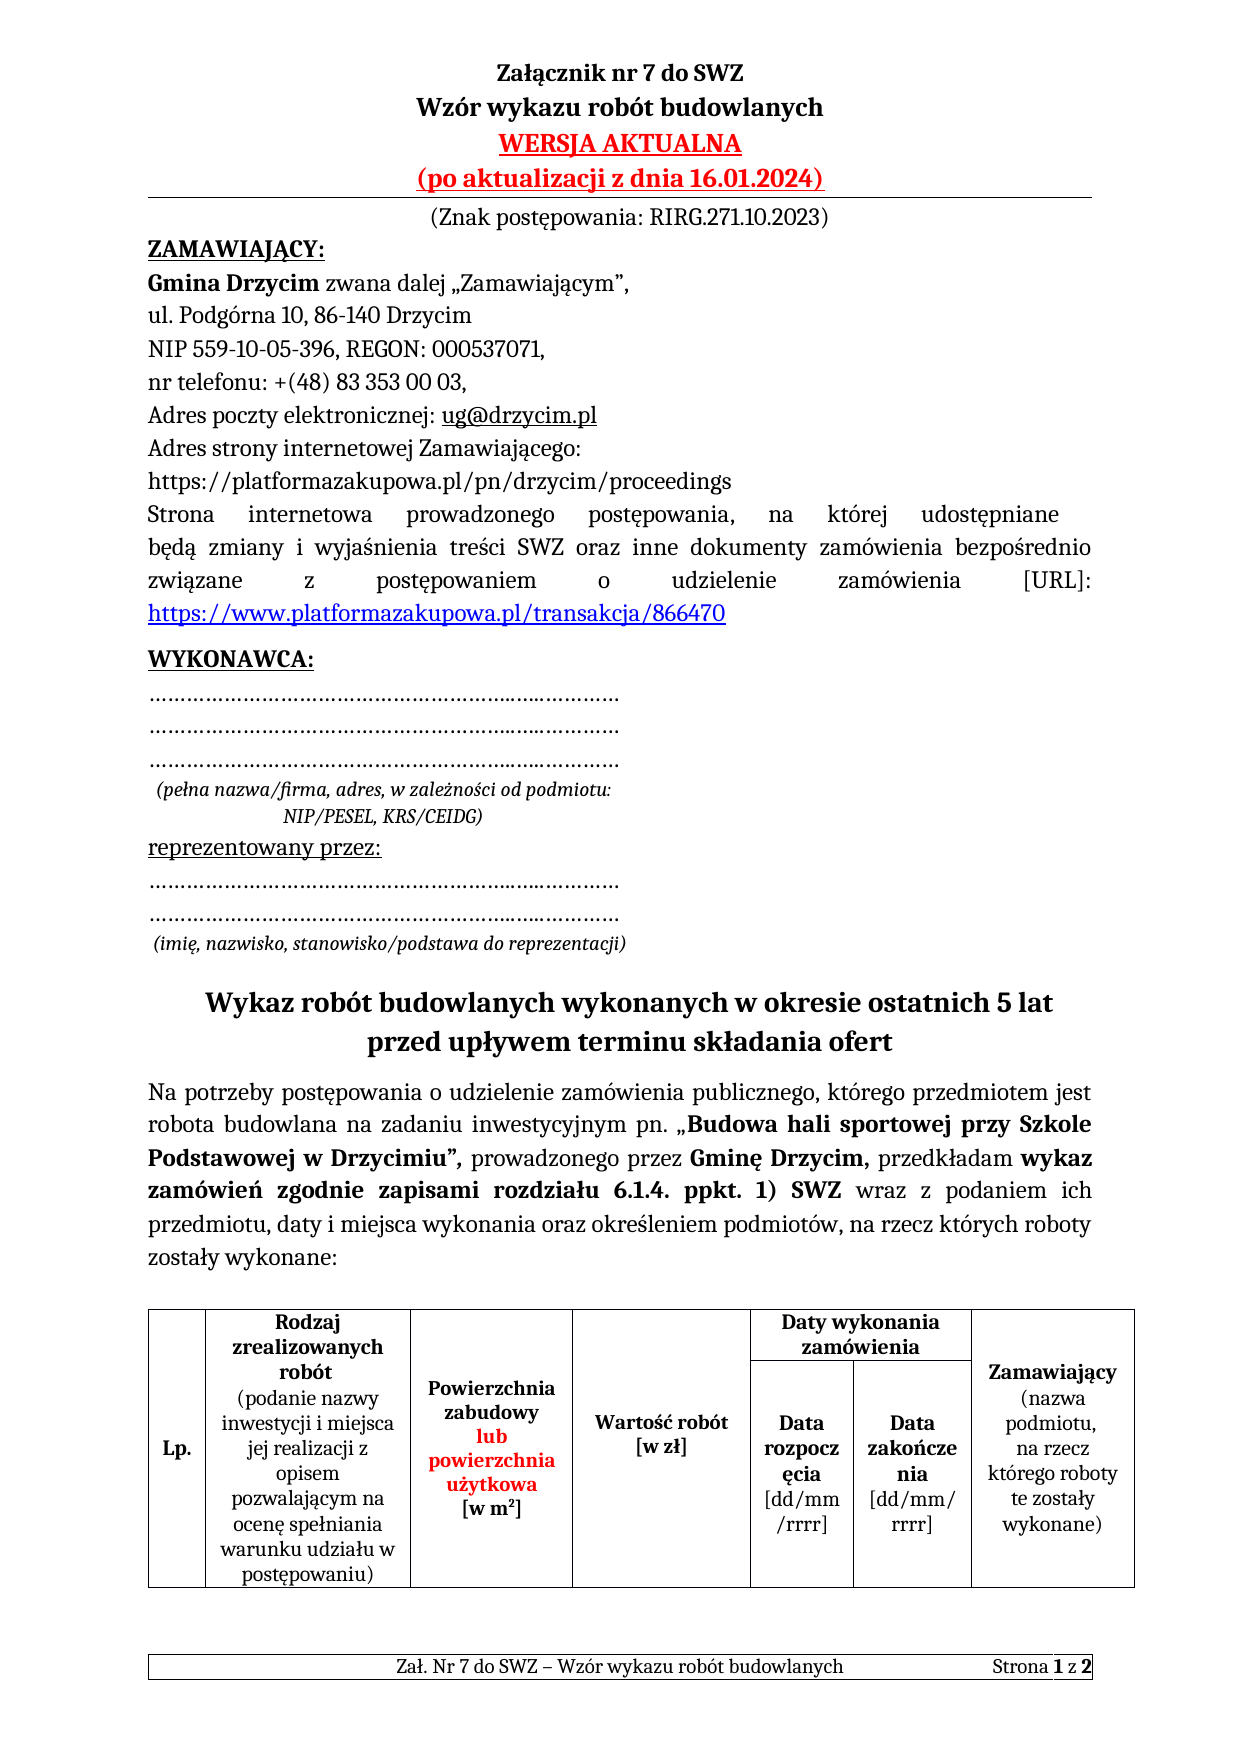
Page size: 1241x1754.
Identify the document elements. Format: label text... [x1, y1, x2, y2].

text Adres poczty elektronicznej: ug@drzycim.pl [148, 401, 1092, 429]
text WYKONAWCA: [148, 645, 1092, 674]
table_header Lp. [149, 1310, 205, 1587]
table_header Daty wykonania zamówienia [751, 1310, 971, 1360]
text Wykaz robót budowlanych wykonanych w okresie ostatnich 5 lat przed upływem terminu składania ofert [166, 987, 1092, 1059]
table_header Zamawiający (nazwa podmiotu, na rzecz którego roboty te zostały wykonane) [972, 1310, 1134, 1587]
text WERSJA AKTUALNA [148, 128, 1092, 159]
text Na potrzeby postępowania o udzielenie zamówienia publicznego, którego przedmiotem jest robota budowlana na zadaniu inwestycyjnym pn. „Budowa hali sportowej przy Szkole Podstawowej w Drzycimiu”, prowadzonego przez Gminę Drzycim, przedkładam wykaz zamówień zgodnie zapisami rozdziału 6.1.4. ppkt. 1) SWZ wraz z podaniem ich przedmiotu, daty i miejsca wykonania oraz określeniem podmiotów, na rzecz których roboty zostały wykonane: [148, 1077, 1092, 1271]
table_cell Data zakończenia [dd/mm/rrrr] [854, 1361, 971, 1587]
text Strona internetowa prowadzonego postępowania, na której udostępniane będą zmiany i wyjaśnienia treści SWZ oraz inne dokumenty zamówienia bezpośrednio związane z postępowaniem o udzielenie zamówienia [URL]: https://www.platformazakupowa.pl/transakcja/866470 [148, 499, 1092, 627]
text reprezentowany przez: [148, 832, 1092, 861]
text …………………………………………………..…..………… [148, 711, 650, 740]
text …………………………………………………..…..………… [148, 866, 650, 894]
text ul. Podgórna 10, 86-140 Drzycim [148, 301, 1092, 330]
text Gmina Drzycim zwana dalej „Zamawiającym”, [148, 268, 1092, 297]
table_cell Data rozpoczęcia [dd/mm/rrrr] [751, 1361, 853, 1587]
text …………………………………………………..…..………… [148, 678, 650, 707]
text (po aktualizacji z dnia 16.01.2024) [148, 163, 1092, 197]
text Załącznik nr 7 do SWZ [148, 59, 1092, 88]
text ZAMAWIAJĄCY: [148, 235, 1092, 264]
table_header Rodzaj zrealizowanych robót (podanie nazwy inwestycji i miejsca jej realizacji z opisem pozwalającym na ocenę spełniania warunku udziału w postępowaniu) [206, 1310, 410, 1587]
table_header Powierzchnia zabudowy lub powierzchnia użytkowa [w m2] [411, 1310, 572, 1587]
text nr telefonu: +(48) 83 353 00 03, [148, 367, 1092, 396]
text …………………………………………………..…..………… [148, 898, 650, 927]
text (pełna nazwa/firma, adres, w zależności od podmiotu: NIP/PESEL, KRS/CEIDG) [148, 777, 621, 829]
text (imię, nazwisko, stanowisko/podstawa do reprezentacji) [148, 932, 1092, 956]
text (Znak postępowania: RIRG.271.10.2023) [166, 202, 1092, 231]
text Adres strony internetowej Zamawiającego: https://platformazakupowa.pl/pn/drzycim/proceedings [148, 433, 1092, 495]
text Wzór wykazu robót budowlanych [148, 92, 1092, 123]
text NIP 559-10-05-396, REGON: 000537071, [148, 334, 1092, 363]
table_header Wartość robót [w zł] [573, 1310, 750, 1587]
text …………………………………………………..…..………… [148, 744, 650, 773]
